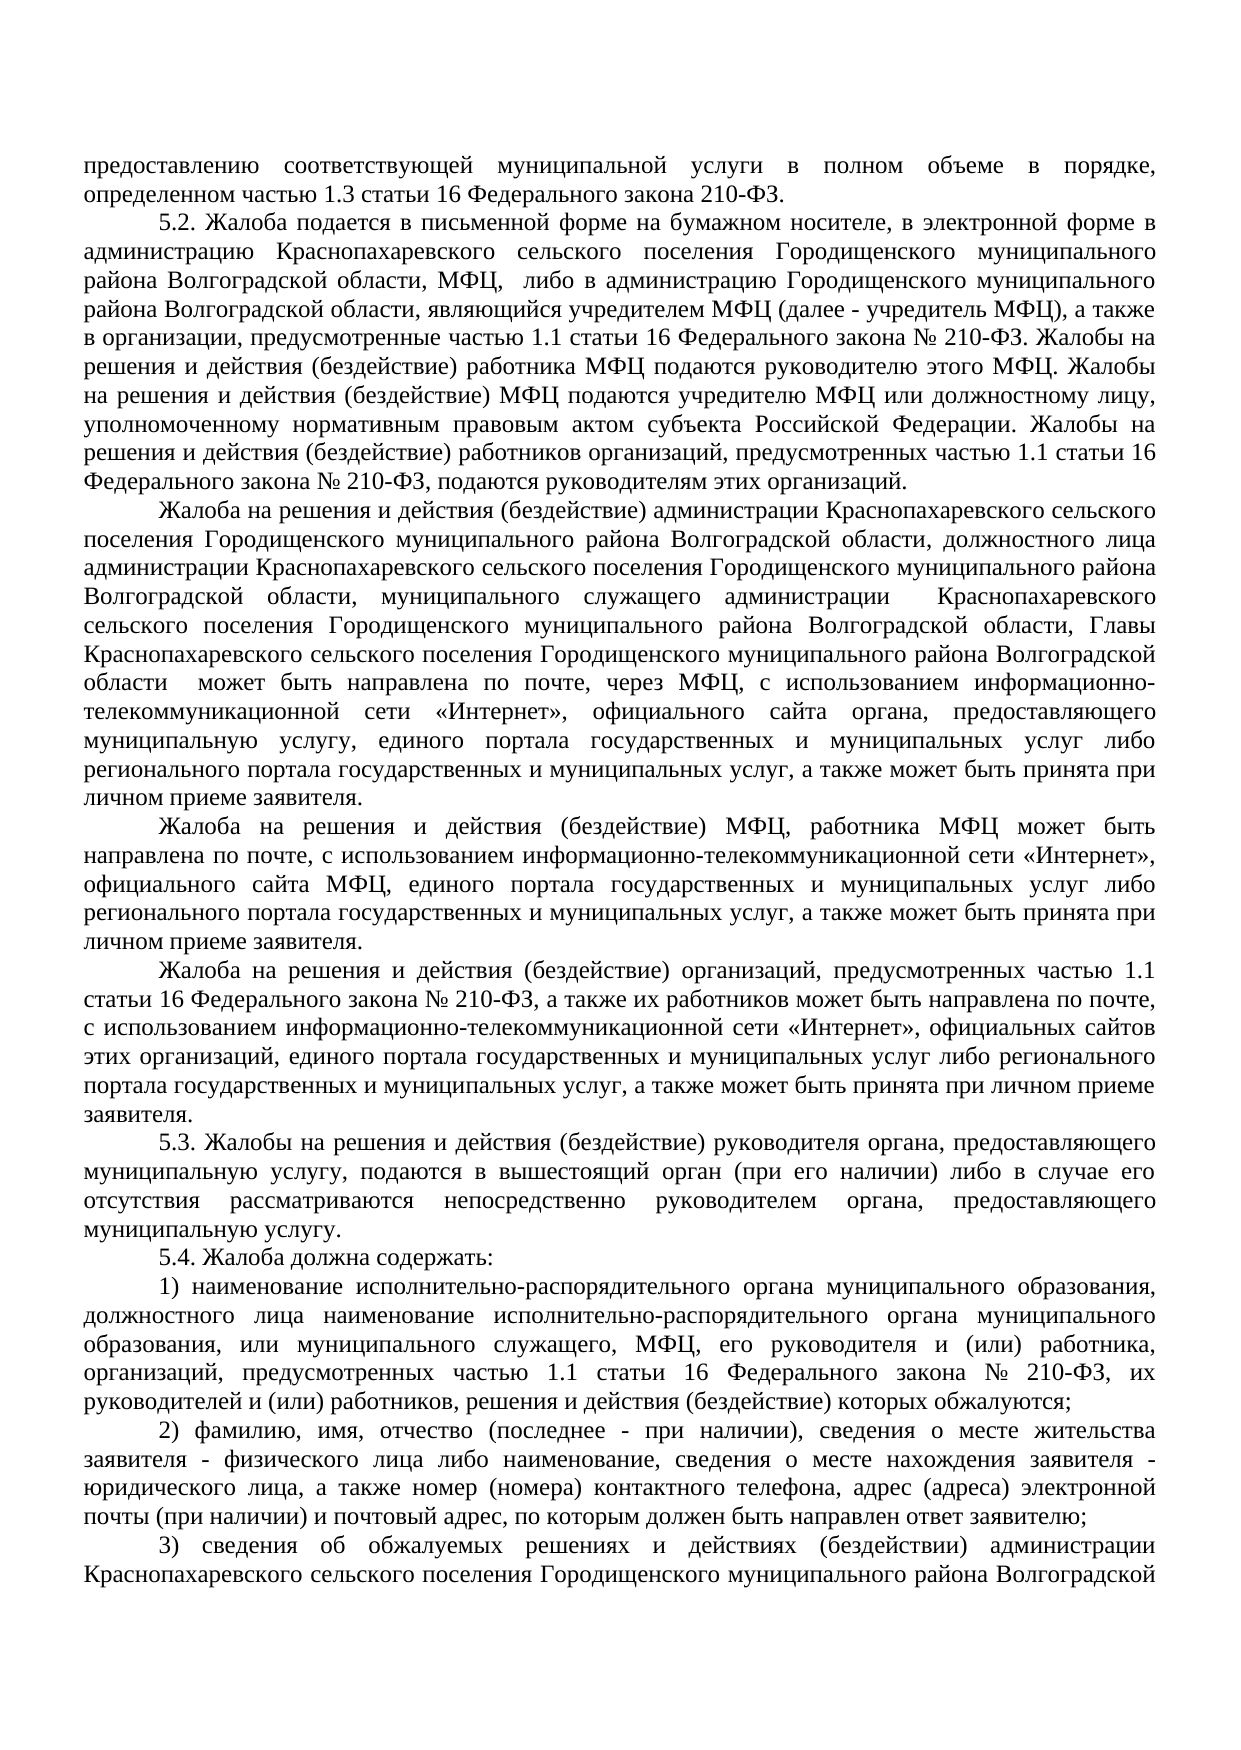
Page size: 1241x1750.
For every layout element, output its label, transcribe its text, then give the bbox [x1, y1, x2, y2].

text 5.4. Жалоба должна содержать: [83, 1242, 1157, 1271]
text 2) фамилию, имя, отчество (последнее - при наличии), сведения о месте жительства заявителя - физического лица либо наименование, сведения о месте нахождения заявителя - юридического лица, а также номер (номера) контактного телефона, адрес (адреса) электронной почты (при наличии) и почтовый адрес, по которым должен быть направлен ответ заявителю; [83, 1415, 1157, 1530]
text Жалоба на решения и действия (бездействие) МФЦ, работника МФЦ может быть направлена по почте, с использованием информационно-телекоммуникационной сети «Интернет», официального сайта МФЦ, единого портала государственных и муниципальных услуг либо регионального портала государственных и муниципальных услуг, а также может быть принята при личном приеме заявителя. [83, 811, 1157, 955]
text Жалоба на решения и действия (бездействие) организаций, предусмотренных частью 1.1 статьи 16 Федерального закона № 210-ФЗ, а также их работников может быть направлена по почте, с использованием информационно-телекоммуникационной сети «Интернет», официальных сайтов этих организаций, единого портала государственных и муниципальных услуг либо регионального портала государственных и муниципальных услуг, а также может быть принята при личном приеме заявителя. [83, 955, 1157, 1127]
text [83, 1530, 1157, 1587]
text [83, 150, 1157, 207]
text 1) наименование исполнительно-распорядительного органа муниципального образования, должностного лица наименование исполнительно-распорядительного органа муниципального образования, или муниципального служащего, МФЦ, его руководителя и (или) работника, организаций, предусмотренных частью 1.1 статьи 16 Федерального закона № 210-ФЗ, их руководителей и (или) работников, решения и действия (бездействие) которых обжалуются; [83, 1271, 1157, 1415]
text 5.2. Жалоба подается в письменной форме на бумажном носителе, в электронной форме в администрацию Краснопахаревского сельского поселения Городищенского муниципального района Волгоградской области, МФЦ, либо в администрацию Городищенского муниципального района Волгоградской области, являющийся учредителем МФЦ (далее - учредитель МФЦ), а также в организации, предусмотренные частью 1.1 статьи 16 Федерального закона № 210-ФЗ. Жалобы на решения и действия (бездействие) работника МФЦ подаются руководителю этого МФЦ. Жалобы на решения и действия (бездействие) МФЦ подаются учредителю МФЦ или должностному лицу, уполномоченному нормативным правовым актом субъекта Российской Федерации. Жалобы на решения и действия (бездействие) работников организаций, предусмотренных частью 1.1 статьи 16 Федерального закона № 210-ФЗ, подаются руководителям этих организаций. [83, 207, 1157, 495]
text 5.3. Жалобы на решения и действия (бездействие) руководителя органа, предоставляющего муниципальную услугу, подаются в вышестоящий орган (при его наличии) либо в случае его отсутствия рассматриваются непосредственно руководителем органа, предоставляющего муниципальную услугу. [83, 1127, 1157, 1242]
text Жалоба на решения и действия (бездействие) администрации Краснопахаревского сельского поселения Городищенского муниципального района Волгоградской области, должностного лица администрации Краснопахаревского сельского поселения Городищенского муниципального района Волгоградской области, муниципального служащего администрации Краснопахаревского сельского поселения Городищенского муниципального района Волгоградской области, Главы Краснопахаревского сельского поселения Городищенского муниципального района Волгоградской области может быть направлена по почте, через МФЦ, с использованием информационно-телекоммуникационной сети «Интернет», официального сайта органа, предоставляющего муниципальную услугу, единого портала государственных и муниципальных услуг либо регионального портала государственных и муниципальных услуг, а также может быть принята при личном приеме заявителя. [83, 495, 1157, 811]
